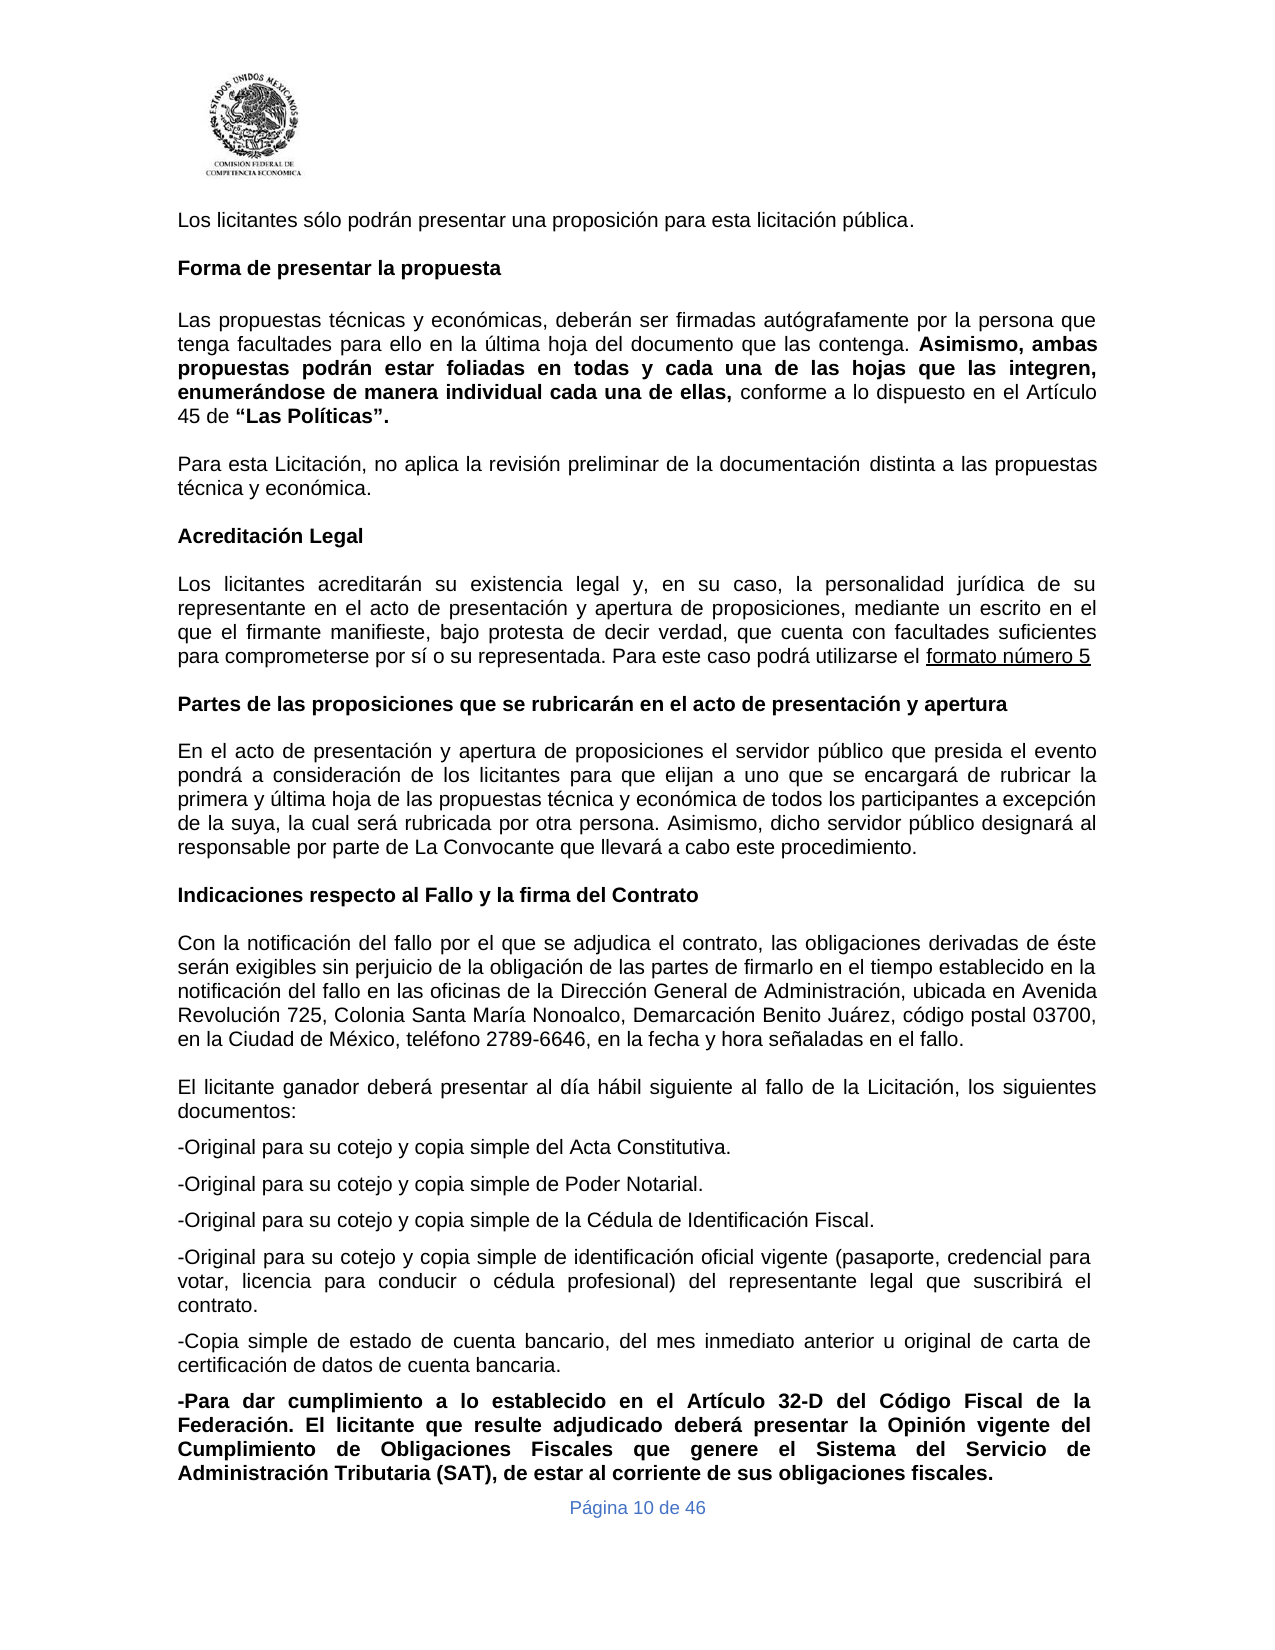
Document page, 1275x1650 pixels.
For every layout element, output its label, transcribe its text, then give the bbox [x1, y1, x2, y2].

text -Para dar cumplimiento a lo establecido en el Artículo 32-D del Código Fiscal de la Federación. El licitante que resulte adjudicado deberá presentar la Opinión vigente del Cumplimiento de Obligaciones Fiscales que genere el Sistema del Servicio de Administración Tributaria (SAT), de estar al corriente de sus obligaciones fiscales. [177, 1389, 1092, 1485]
picture [188, 73, 322, 179]
text -Original para su cotejo y copia simple de la Cédula de Identificación Fiscal. [177, 1208, 1092, 1232]
text Los licitantes acreditarán su existencia legal y, en su caso, la personalidad jurídica de su representante en el acto de presentación y apertura de proposiciones, mediante un escrito en el que el firmante manifieste, bajo protesta de decir verdad, que cuenta con facultades suficientes para comprometerse por sí o su representada. Para este caso podrá utilizarse el formato número 5 [177, 572, 1098, 667]
text El licitante ganador deberá presentar al día hábil siguiente al fallo de la Licitación, los siguientes documentos: [177, 1075, 1098, 1123]
text Con la notificación del fallo por el que se adjudica el contrato, las obligaciones derivadas de éste serán exigibles sin perjuicio de la obligación de las partes de firmarlo en el tiempo establecido en la notificación del fallo en las oficinas de la Dirección General de Administración, ubicada en Avenida Revolución 725, Colonia Santa María Nonoalco, Demarcación Benito Juárez, código postal 03700, en la Ciudad de México, teléfono 2789-6646, en la fecha y hora señaladas en el fallo. [177, 931, 1098, 1051]
text En el acto de presentación y apertura de proposiciones el servidor público que presida el evento pondrá a consideración de los licitantes para que elijan a uno que se encargará de rubricar la primera y última hoja de las propuestas técnica y económica de todos los participantes a excepción de la suya, la cual será rubricada por otra persona. Asimismo, dicho servidor público designará al responsable por parte de La Convocante que llevará a cabo este procedimiento. [177, 739, 1098, 859]
text Para esta Licitación, no aplica la revisión preliminar de la documentación distinta a las propuestas técnica y económica. [177, 452, 1098, 500]
text -Original para su cotejo y copia simple de identificación oficial vigente (pasaporte, credencial para votar, licencia para conducir o cédula profesional) del representante legal que suscribirá el contrato. [177, 1244, 1092, 1316]
text -Original para su cotejo y copia simple de Poder Notarial. [177, 1172, 1092, 1196]
text -Copia simple de estado de cuenta bancario, del mes inmediato anterior u original de carta de certificación de datos de cuenta bancaria. [177, 1329, 1092, 1377]
text Partes de las proposiciones que se rubricarán en el acto de presentación y apertura [177, 691, 1098, 715]
text Forma de presentar la propuesta [177, 255, 1098, 279]
text Los licitantes sólo podrán presentar una proposición para esta licitación pública. [177, 207, 1098, 231]
text Indicaciones respecto al Fallo y la firma del Contrato [177, 883, 1098, 907]
text -Original para su cotejo y copia simple del Acta Constitutiva. [177, 1135, 1092, 1159]
text Acreditación Legal [177, 524, 1098, 548]
list Las propuestas técnicas y económicas, deberán ser firmadas autógrafamente por la persona que tenga facultades para ello en la última hoja del documento que las contenga. Asimismo, ambas propuestas podrán estar foliadas en todas y cada una de las hojas que las integren, enumerándose de manera individual cada una de ellas, conforme a lo dispuesto en el Artículo 45 de “Las Políticas”. [177, 308, 1098, 428]
